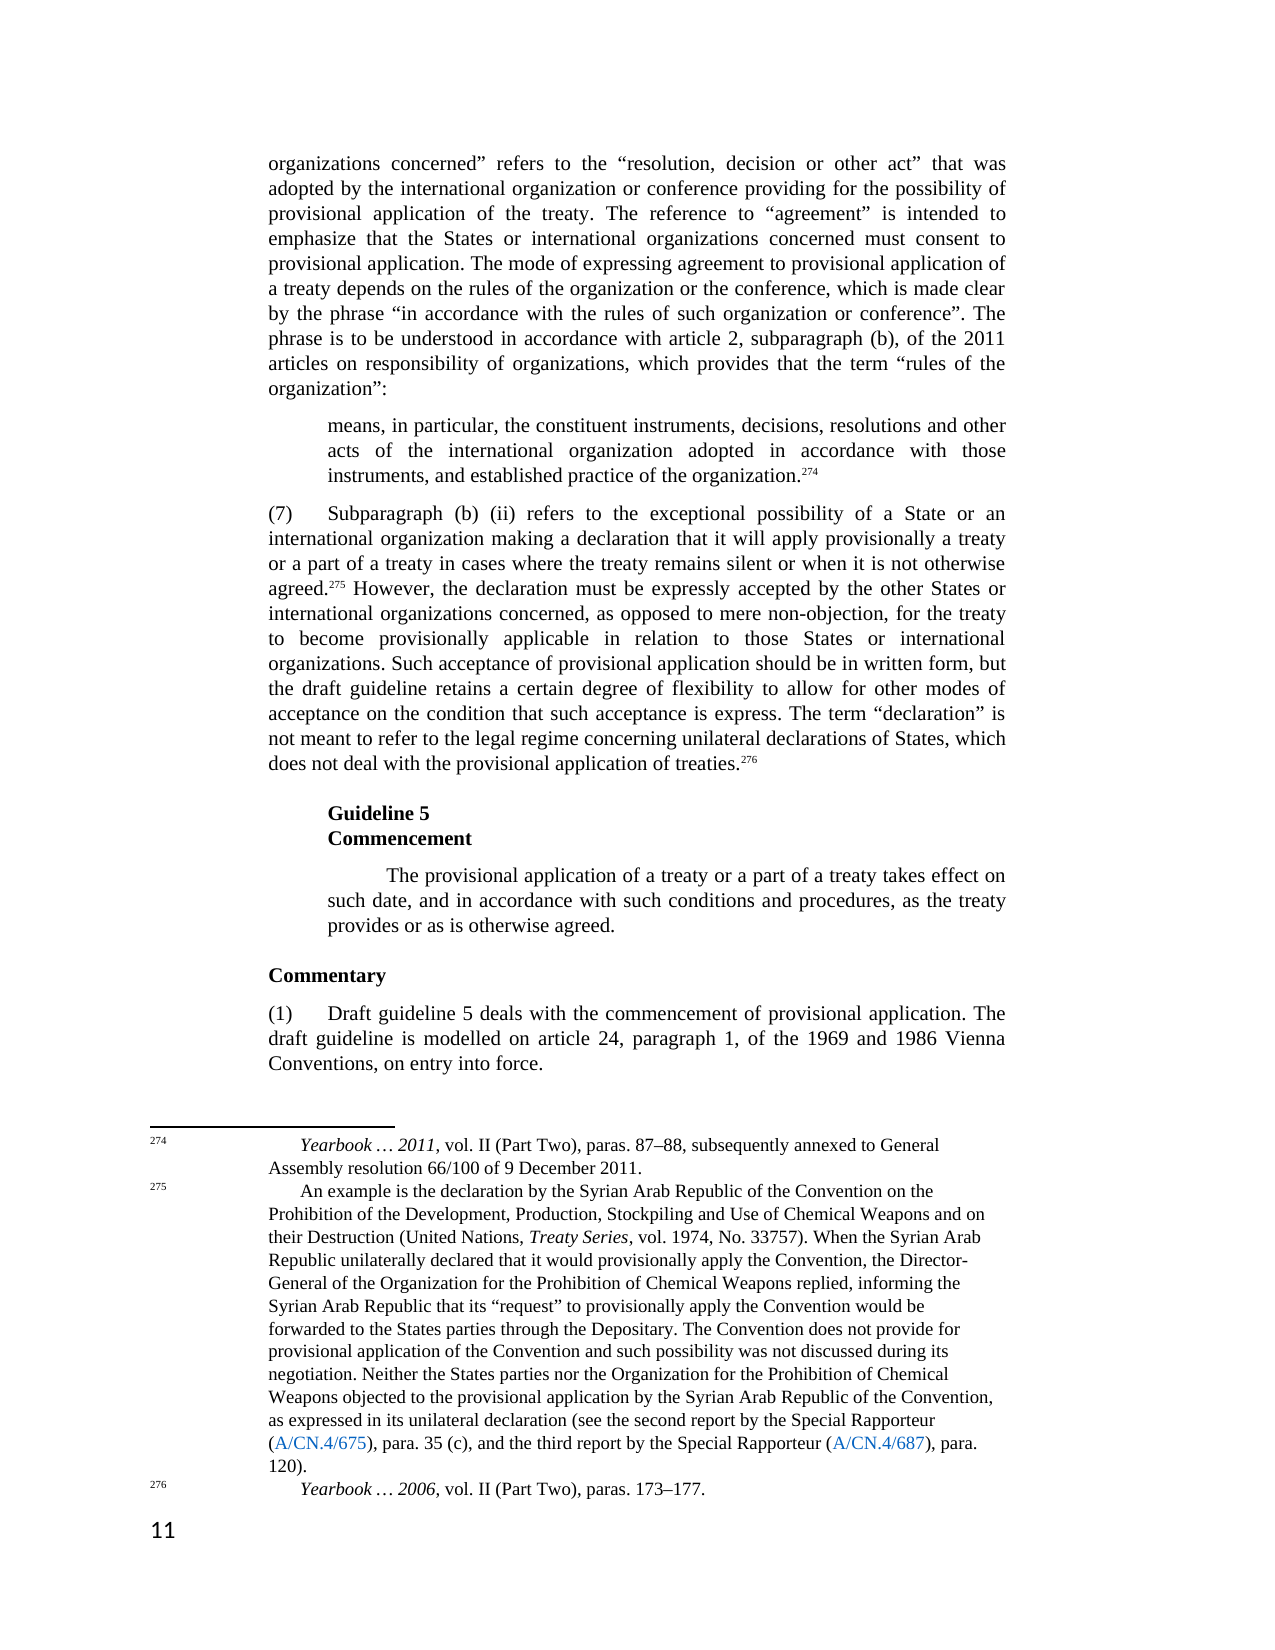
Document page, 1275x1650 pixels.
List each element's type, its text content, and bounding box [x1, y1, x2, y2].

text The provisional application of a treaty or a part of a treaty takes effect on such date, and in accordance with such conditions and procedures, as the treaty provides or as is otherwise agreed. [327, 862, 1007, 937]
text (1) Draft guideline 5 deals with the commencement of provisional application. The draft guideline is modelled on article 24, paragraph 1, of the 1969 and 1986 Vienna Conventions, on entry into force. [268, 1000, 1007, 1075]
text means, in particular, the constituent instruments, decisions, resolutions and other acts of the international organization adopted in accordance with those instruments, and established practice of the organization. [268, 412, 1007, 487]
text Commentary [150, 962, 1007, 987]
text (6) Subparagraph (b) (i) envisages the scenario of provisional application being agreed on by means of “a resolution, decision or other act adopted by an international organization or at an intergovernmental conference”. The term “intergovernmental conference” is to be understood broadly and may include the diplomatic conference of plenipotentiaries convened to negotiate, or a meeting of the States parties to, a multilateral treaty. The phrase “reflecting the agreement of the States or international organizations concerned” refers to the “resolution, decision or other act” that was adopted by the international organization or conference providing for the possibility of provisional application of the treaty. The reference to “agreement” is intended to emphasize that the States or international organizations concerned must consent to provisional application. The mode of expressing agreement to provisional application of a treaty depends on the rules of the organization or the conference, which is made clear by the phrase “in accordance with the rules of such organization or conference”. The phrase is to be understood in accordance with article 2, subparagraph (b), of the 2011 articles on responsibility of organizations, which provides that the term “rules of the organization”: [268, 150, 1007, 400]
text (7) Subparagraph (b) (ii) refers to the exceptional possibility of a State or an international organization making a declaration that it will apply provisionally a treaty or a part of a treaty in cases where the treaty remains silent or when it is not otherwise agreed. However, the declaration must be expressly accepted by the other States or international organizations concerned, as opposed to mere non-objection, for the treaty to become provisionally applicable in relation to those States or international organizations. Such acceptance of provisional application should be in written form, but the draft guideline retains a certain degree of flexibility to allow for other modes of acceptance on the condition that such acceptance is express. The term “declaration” is not meant to refer to the legal regime concerning unilateral declarations of States, which does not deal with the provisional application of treaties. [268, 500, 1007, 775]
text Guideline 5 Commencement [327, 800, 1007, 850]
